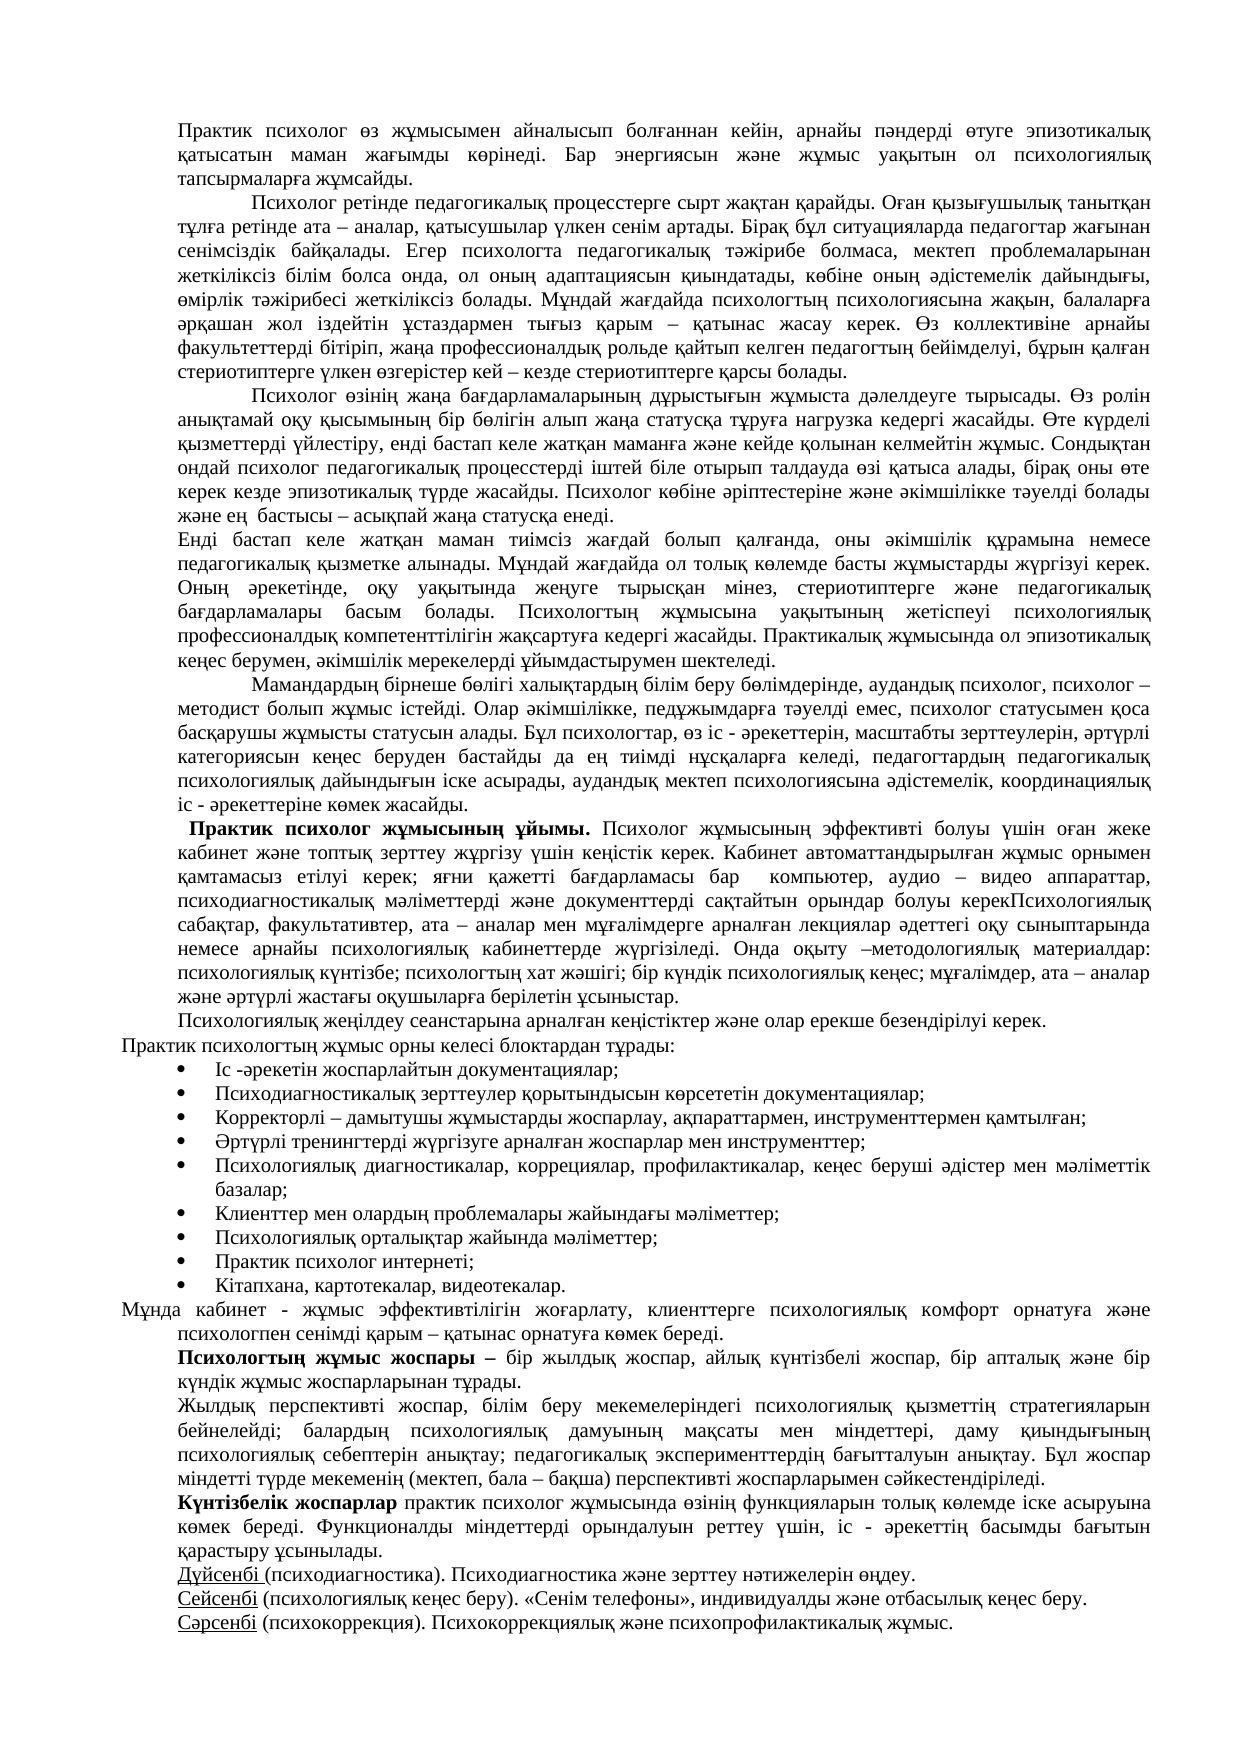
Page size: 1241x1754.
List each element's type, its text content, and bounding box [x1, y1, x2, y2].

text Сәрсенбі (психокоррекция). Психокоррекциялық және психопрофилактикалық жұмыс. [177, 1610, 1152, 1634]
list Психодиагностикалық зерттеулер қорытындысын көрсететін документациялар; [177, 1081, 1152, 1105]
text Практик психолог өз жұмысымен айналысып болғаннан кейін, арнайы пәндерді өтуге эпизотикалық қатысатын маман жағымды көрінеді. Бар энергиясын және жұмыс уақытын ол психологиялық тапсырмаларға жұмсайды. [177, 118, 1152, 190]
text Психолог ретінде педагогикалық процесстерге сырт жақтан қарайды. Оған қызығушылық танытқан тұлға ретінде ата – аналар, қатысушылар үлкен сенім артады. Бірақ бұл ситуацияларда педагогтар жағынан сенімсіздік байқалады. Егер психологта педагогикалық тәжірибе болмаса, мектеп проблемаларынан жеткіліксіз білім болса онда, ол оның адаптациясын қиындатады, көбіне оның әдістемелік дайындығы, өмірлік тәжірибесі жеткіліксіз болады. Мұндай жағдайда психологтың психологиясына жақын, балаларға әрқашан жол іздейтін ұстаздармен тығыз қарым – қатынас жасау керек. Өз коллективіне арнайы факультеттерді бітіріп, жаңа профессионалдық рольде қайтып келген педагогтың бейімделуі, бұрын қалған стериотиптерге үлкен өзгерістер кей – кезде стериотиптерге қарсы болады. [177, 190, 1152, 383]
text Жылдық перспективті жоспар, білім беру мекемелеріндегі психологиялық қызметтің стратегияларын бейнелейді; балардың психологиялық дамуының мақсаты мен міндеттері, даму қиындығының психологиялық себептерін анықтау; педагогикалық эксперименттердің бағытталуын анықтау. Бұл жоспар міндетті түрде мекеменің (мектеп, бала – бақша) перспективті жоспарларымен сәйкестендіріледі. [177, 1393, 1152, 1490]
text Психолог өзінің жаңа бағдарламаларының дұрыстығын жұмыста дәлелдеуге тырысады. Өз ролін анықтамай оқу қысымының бір бөлігін алып жаңа статусқа тұруға нагрузка кедергі жасайды. Өте күрделі қызметтерді үйлестіру, енді бастап келе жатқан маманға және кейде қолынан келмейтін жұмыс. Сондықтан ондай психолог педагогикалық процесстерді іштей біле отырып талдауда өзі қатыса алады, бірақ оны өте керек кезде эпизотикалық түрде жасайды. Психолог көбіне әріптестеріне және әкімшілікке тәуелді болады және ең бастысы – асықпай жаңа статусқа енеді. [177, 383, 1152, 527]
text Мамандардың бірнеше бөлігі халықтардың білім беру бөлімдерінде, аудандық психолог, психолог – методист болып жұмыс істейді. Олар әкімшілікке, педұжымдарға тәуелді емес, психолог статусымен қоса басқарушы жұмысты статусын алады. Бұл психологтар, өз іс - әрекеттерін, масштабты зерттеулерін, әртүрлі категориясын кеңес беруден бастайды да ең тиімді нұсқаларға келеді, педагогтардың педагогикалық психологиялық дайындығын іске асырады, аудандық мектеп психологиясына әдістемелік, координациялық іс - әрекеттеріне көмек жасайды. [177, 672, 1152, 816]
list Әртүрлі тренингтерді жүргізуге арналған жоспарлар мен инструменттер; [177, 1129, 1152, 1153]
text Психологиялық жеңілдеу сеанстарына арналған кеңістіктер және олар ерекше безендірілуі керек. [177, 1008, 1152, 1032]
list Психологиялық орталықтар жайында мәліметтер; [177, 1225, 1152, 1249]
text Дүйсенбі (психодиагностика). Психодиагностика және зерттеу нәтижелерін өңдеу. [177, 1562, 1152, 1586]
text Сейсенбі (психологиялық кеңес беру). «Сенім телефоны», индивидуалды және отбасылық кеңес беру. [177, 1586, 1152, 1610]
text Күнтізбелік жоспарлар практик психолог жұмысында өзінің функцияларын толық көлемде іске асыруына көмек береді. Функционалды міндеттерді орындалуын реттеу үшін, іс - әрекеттің басымды бағытын қарастыру ұсынылады. [177, 1490, 1152, 1562]
text Мұнда кабинет - жұмыс эффективтілігін жоғарлату, клиенттерге психологиялық комфорт орнатуға және психологпен сенімді қарым – қатынас орнатуға көмек береді. [121, 1297, 1152, 1345]
text Практик психолог жұмысының ұйымы. Психолог жұмысының эффективті болуы үшін оған жеке кабинет және топтық зерттеу жұргізу үшін кеңістік керек. Кабинет автоматтандырылған жұмыс орнымен қамтамасыз етілуі керек; яғни қажетті бағдарламасы бар компьютер, аудио – видео аппараттар, психодиагностикалық мәліметтерді және документтерді сақтайтын орындар болуы керекПсихологиялық сабақтар, факультативтер, ата – аналар мен мұғалімдерге арналған лекциялар әдеттегі оқу сыныптарында немесе арнайы психологиялық кабинеттерде жүргізіледі. Онда оқыту –методологиялық материалдар: психологиялық күнтізбе; психологтың хат жәшігі; бір күндік психологиялық кеңес; мұғалімдер, ата – аналар және әртүрлі жастағы оқушыларға берілетін ұсыныстар. [177, 816, 1152, 1008]
list Іс -әрекетін жоспарлайтын документациялар; [177, 1057, 1152, 1081]
text Енді бастап келе жатқан маман тиімсіз жағдай болып қалғанда, оны әкімшілік құрамына немесе педагогикалық қызметке алынады. Мұндай жағдайда ол толық көлемде басты жұмыстарды жүргізуі керек. Оның әрекетінде, оқу уақытында жеңуге тырысқан мінез, стериотиптерге және педагогикалық бағдарламалары басым болады. Психологтың жұмысына уақытының жетіспеуі психологиялық профессионалдық компетенттілігін жақсартуға кедергі жасайды. Практикалық жұмысында ол эпизотикалық кеңес берумен, әкімшілік мерекелерді ұйымдастырумен шектеледі. [177, 527, 1152, 672]
list Клиенттер мен олардың проблемалары жайындағы мәліметтер; [177, 1201, 1152, 1225]
list Корректорлі – дамытушы жұмыстарды жоспарлау, ақпараттармен, инструменттермен қамтылған; [177, 1105, 1152, 1129]
text Психологтың жұмыс жоспары – бір жылдық жоспар, айлық күнтізбелі жоспар, бір апталық және бір күндік жұмыс жоспарларынан тұрады. [177, 1345, 1152, 1393]
list Практик психолог интернеті; [177, 1249, 1152, 1273]
list Кітапхана, картотекалар, видеотекалар. [177, 1273, 1152, 1297]
text Практик психологтың жұмыс орны келесі блоктардан тұрады: [121, 1032, 1152, 1057]
list Психологиялық диагностикалар, коррециялар, профилактикалар, кеңес беруші әдістер мен мәліметтік базалар; [177, 1153, 1152, 1201]
